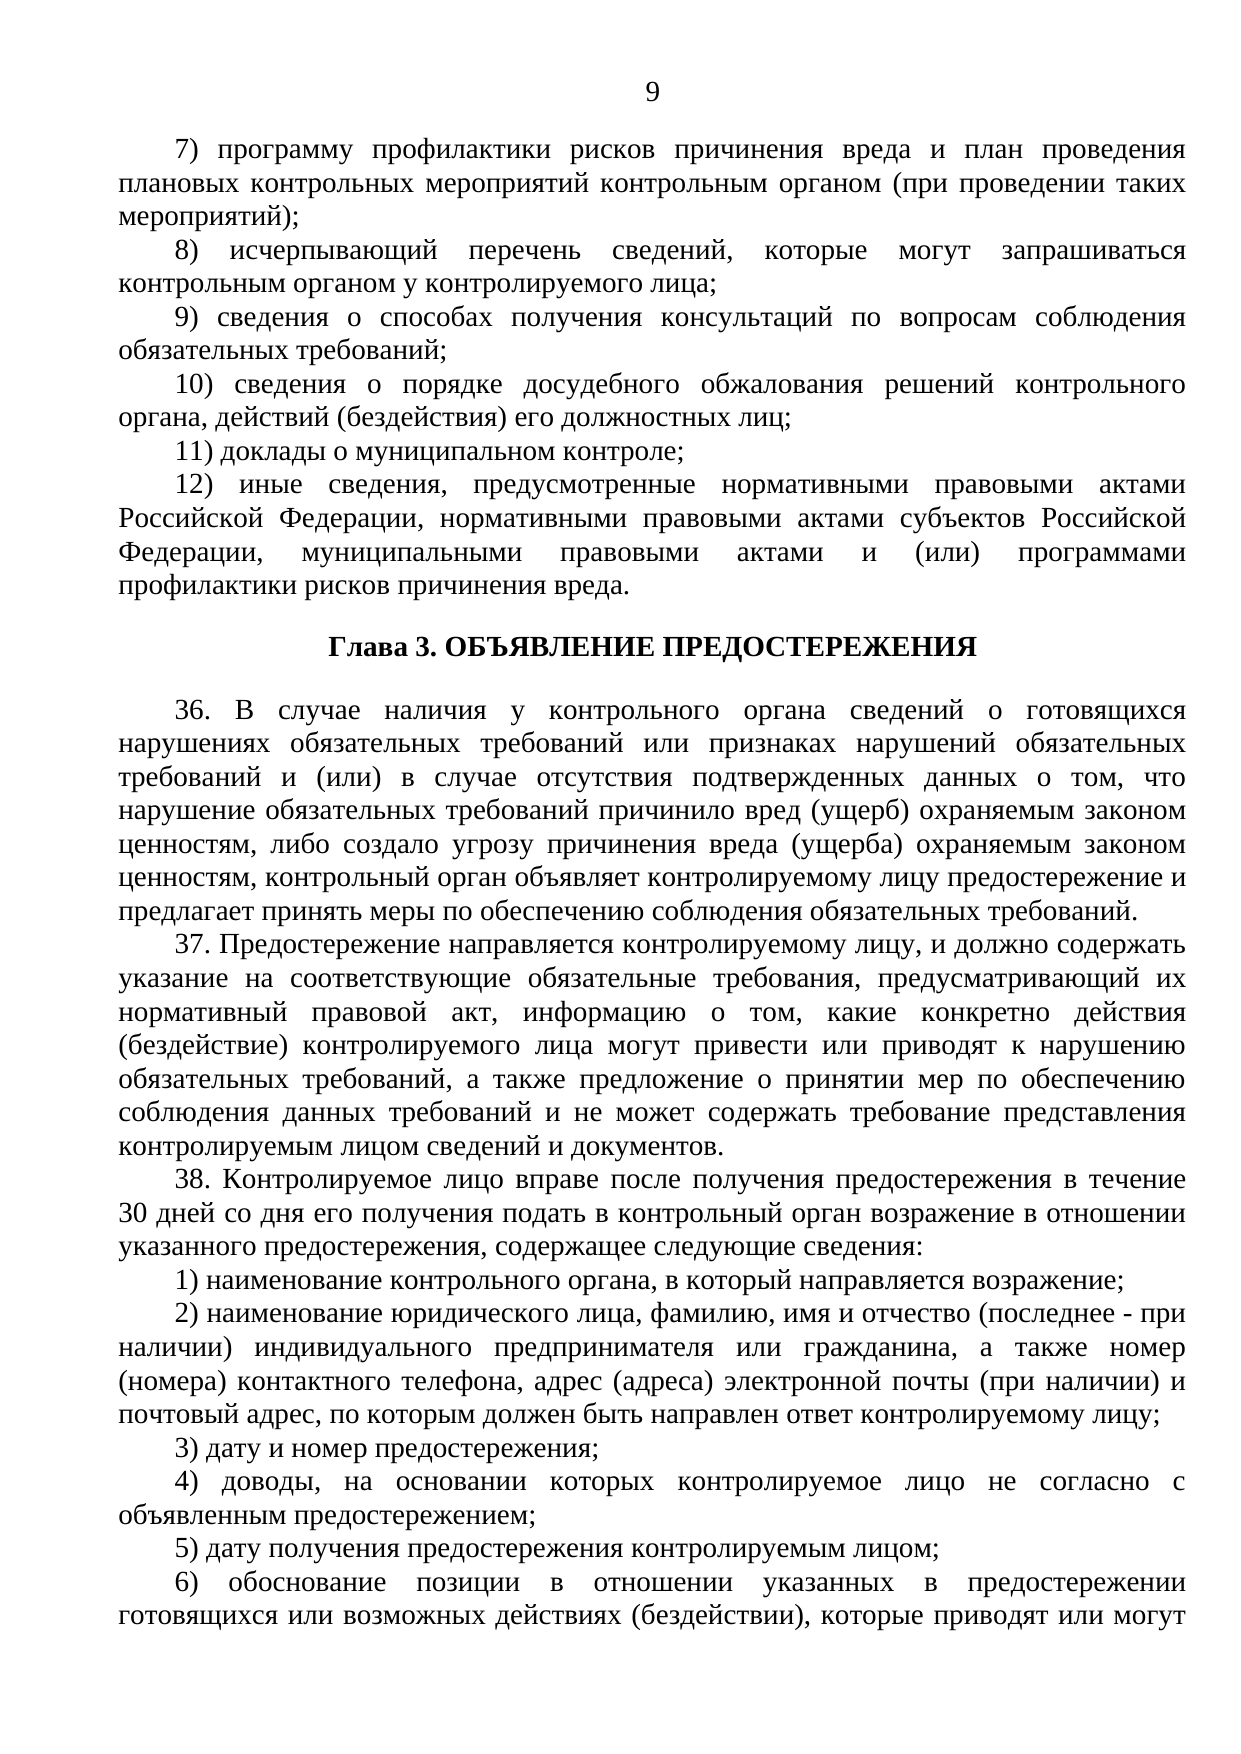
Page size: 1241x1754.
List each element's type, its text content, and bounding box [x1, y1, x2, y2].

text 3) дату и номер предостережения; [118, 1430, 1187, 1463]
text 8) исчерпывающий перечень сведений, которые могут запрашиваться контрольным органом у контролируемого лица; [118, 232, 1187, 299]
text 12) иные сведения, предусмотренные нормативными правовыми актами Российской Федерации, нормативными правовыми актами субъектов Российской Федерации, муниципальными правовыми актами и (или) программами профилактики рисков причинения вреда. [118, 467, 1187, 601]
text 11) доклады о муниципальном контроле; [118, 433, 1187, 467]
text 7) программу профилактики рисков причинения вреда и план проведения плановых контрольных мероприятий контрольным органом (при проведении таких мероприятий); [118, 131, 1187, 232]
text 1) наименование контрольного органа, в который направляется возражение; [118, 1262, 1187, 1296]
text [118, 1564, 1187, 1631]
text 36. В случае наличия у контрольного органа сведений о готовящихся нарушениях обязательных требований или признаках нарушений обязательных требований и (или) в случае отсутствия подтвержденных данных о том, что нарушение обязательных требований причинило вред (ущерб) охраняемым законом ценностям, либо создало угрозу причинения вреда (ущерба) охраняемым законом ценностям, контрольный орган объявляет контролируемому лицу предостережение и предлагает принять меры по обеспечению соблюдения обязательных требований. [118, 692, 1187, 927]
text 2) наименование юридического лица, фамилию, имя и отчество (последнее - при наличии) индивидуального предпринимателя или гражданина, а также номер (номера) контактного телефона, адрес (адреса) электронной почты (при наличии) и почтовый адрес, по которым должен быть направлен ответ контролируемому лицу; [118, 1296, 1187, 1430]
text 9) сведения о способах получения консультаций по вопросам соблюдения обязательных требований; [118, 299, 1187, 366]
text 37. Предостережение направляется контролируемому лицу, и должно содержать указание на соответствующие обязательные требования, предусматривающий их нормативный правовой акт, информацию о том, какие конкретно действия (бездействие) контролируемого лица могут привести или приводят к нарушению обязательных требований, а также предложение о принятии мер по обеспечению соблюдения данных требований и не может содержать требование представления контролируемым лицом сведений и документов. [118, 927, 1187, 1161]
text 5) дату получения предостережения контролируемым лицом; [118, 1530, 1187, 1564]
text 4) доводы, на основании которых контролируемое лицо не согласно с объявленным предостережением; [118, 1463, 1187, 1530]
text 38. Контролируемое лицо вправе после получения предостережения в течение 30 дней со дня его получения подать в контрольный орган возражение в отношении указанного предостережения, содержащее следующие сведения: [118, 1161, 1187, 1262]
text Глава 3. ОБЪЯВЛЕНИЕ ПРЕДОСТЕРЕЖЕНИЯ [118, 629, 1187, 663]
text 10) сведения о порядке досудебного обжалования решений контрольного органа, действий (бездействия) его должностных лиц; [118, 366, 1187, 433]
